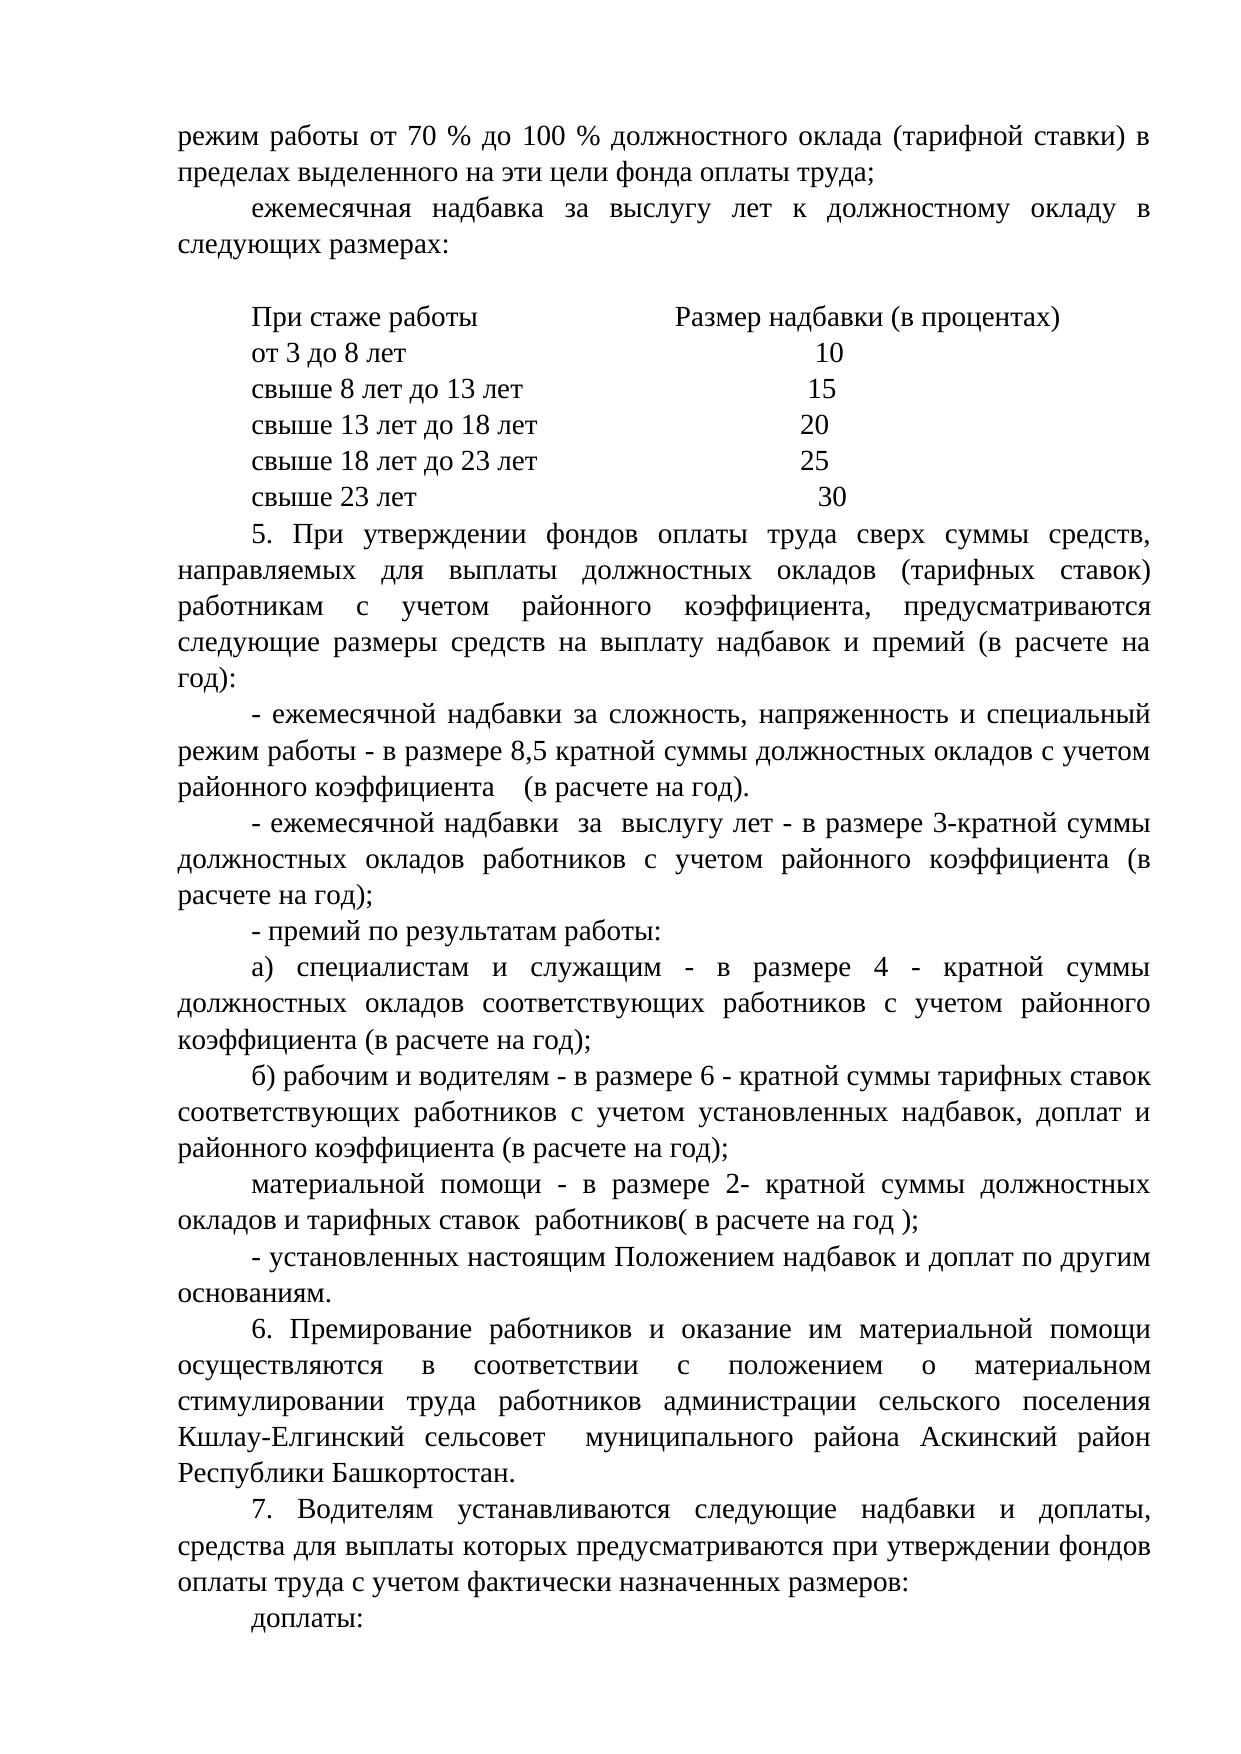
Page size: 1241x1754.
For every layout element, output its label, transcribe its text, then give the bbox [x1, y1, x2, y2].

text - установленных настоящим Положением надбавок и доплат по другим основаниям. [177, 1239, 1152, 1308]
text 6. Премирование работников и оказание им материальной помощи осуществляются в соответствии с положением о материальном стимулировании труда работников администрации сельского поселения Кшлау-Елгинский сельсовет муниципального района Аскинский район Республики Башкортостан. [177, 1311, 1152, 1489]
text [177, 118, 1152, 188]
text - ежемесячной надбавки за сложность, напряженность и специальный режим работы - в размере 8,5 кратной суммы должностных окладов с учетом районного коэффициента (в расчете на год). [177, 696, 1152, 802]
text свыше 13 лет до 18 лет 20 [177, 407, 1152, 441]
text от 3 до 8 лет 10 [177, 335, 1152, 368]
text - премий по результатам работы: [177, 913, 1152, 947]
text свыше 8 лет до 13 лет 15 [177, 371, 1152, 405]
text а) специалистам и служащим - в размере 4 - кратной суммы должностных окладов соответствующих работников с учетом районного коэффициента (в расчете на год); [177, 949, 1152, 1055]
text При стаже работы Размер надбавки (в процентах) [177, 299, 1152, 332]
text ежемесячная надбавка за выслугу лет к должностному окладу в следующих размерах: [177, 190, 1152, 260]
text материальной помощи - в размере 2- кратной суммы должностных окладов и тарифных ставок работников( в расчете на год ); [177, 1166, 1152, 1236]
text 7. Водителям устанавливаются следующие надбавки и доплаты, средства для выплаты которых предусматриваются при утверждении фондов оплаты труда с учетом фактически назначенных размеров: [177, 1492, 1152, 1597]
text - ежемесячной надбавки за выслугу лет - в размере 3-кратной суммы должностных окладов работников с учетом районного коэффициента (в расчете на год); [177, 805, 1152, 911]
text свыше 23 лет 30 [177, 479, 1152, 513]
text 5. При утверждении фондов оплаты труда сверх суммы средств, направляемых для выплаты должностных окладов (тарифных ставок) работникам с учетом районного коэффициента, предусматриваются следующие размеры средств на выплату надбавок и премий (в расчете на год): [177, 516, 1152, 694]
text доплаты: [177, 1600, 1152, 1634]
text свыше 18 лет до 23 лет 25 [177, 443, 1152, 477]
text б) рабочим и водителям - в размере 6 - кратной суммы тарифных ставок соответствующих работников с учетом установленных надбавок, доплат и районного коэффициента (в расчете на год); [177, 1058, 1152, 1164]
